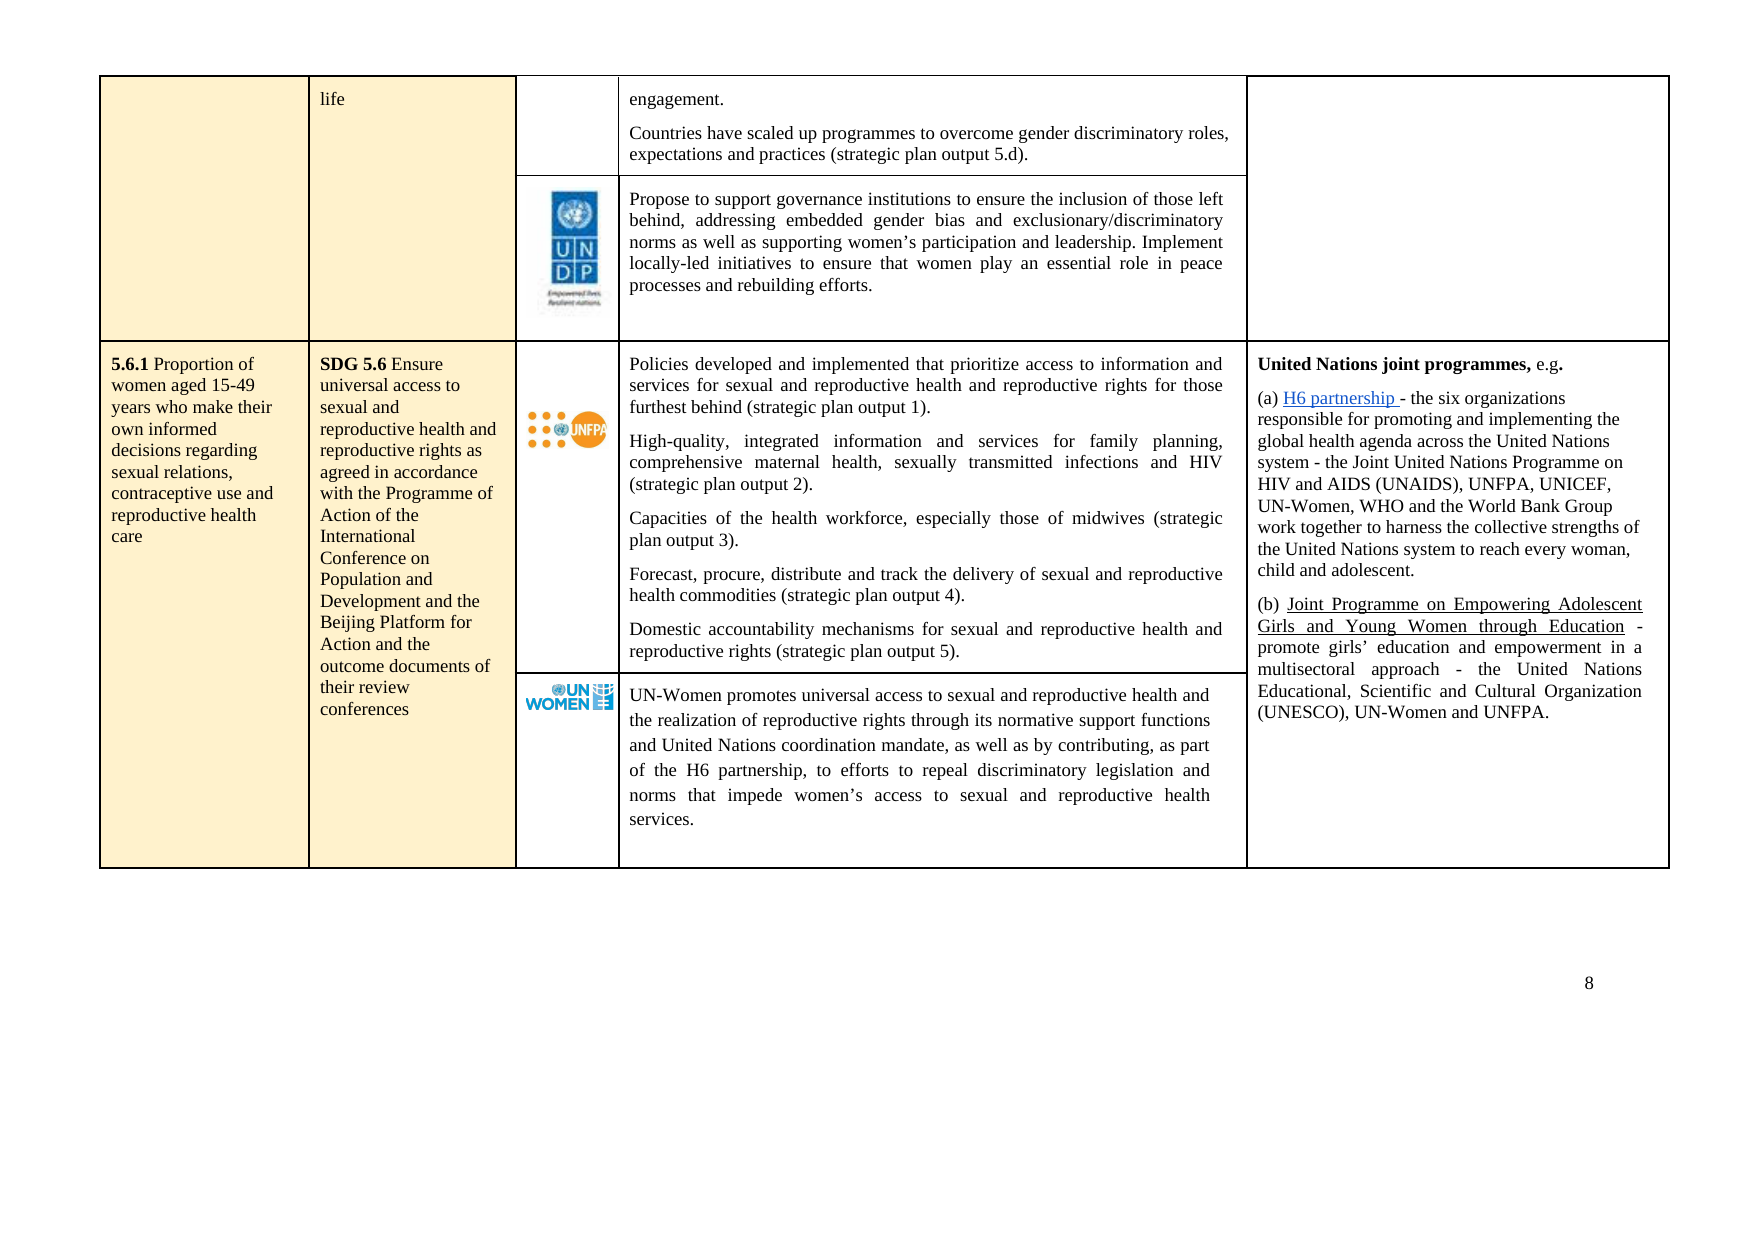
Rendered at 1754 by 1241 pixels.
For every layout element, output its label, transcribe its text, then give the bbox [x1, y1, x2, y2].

table_cell UN-Women promotes universal access to sexual and reproductive health and the realization of reproductive rights through its normative support functions and United Nations coordination mandate, as well as by contributing, as part of the H6 partnership, to efforts to repeal discriminatory legislation and norms that impede women’s access to sexual and reproductive health services. [620, 674, 1246, 867]
table_cell [517, 176, 618, 340]
table_cell [517, 674, 618, 867]
picture [526, 684, 611, 710]
table_cell 5.6.1 Proportion of women aged 15-49 years who make their own informed decisions regarding sexual relations, contraceptive use and reproductive health care [101, 342, 308, 867]
table_cell Policies developed and implemented that prioritize access to information and services for sexual and reproductive health and reproductive rights for those furthest behind (strategic plan output 1). High-quality, integrated information and services for family planning, comprehensive maternal health, sexually transmitted infections and HIV (strategic plan output 2). Capacities of the health workforce, especially those of midwives (strategic plan output 3). Forecast, procure, distribute and track the delivery of sexual and reproductive health commodities (strategic plan output 4). Domestic accountability mechanisms for sexual and reproductive health and reproductive rights (strategic plan output 5). [620, 342, 1246, 672]
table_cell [619, 76, 1246, 175]
table_cell SDG 5.6 Ensure universal access to sexual and reproductive health and reproductive rights as agreed in accordance with the Programme of Action of the International Conference on Population and Development and the Beijing Platform for Action and the outcome documents of their review conferences [310, 342, 515, 867]
picture [526, 411, 609, 449]
table_cell [517, 76, 619, 175]
table_cell Propose to support governance institutions to ensure the inclusion of those left behind, addressing embedded gender bias and exclusionary/discriminatory norms as well as supporting women’s participation and leadership. Implement locally-led initiatives to ensure that women play an essential role in peace processes and rebuilding efforts. [620, 176, 1246, 340]
picture [526, 187, 614, 318]
table_cell [517, 342, 618, 672]
table_cell United Nations joint programmes, e.g. (a) H6 partnership - the six organizations responsible for promoting and implementing the global health agenda across the United Nations system - the Joint United Nations Programme on HIV and AIDS (UNAIDS), UNFPA, UNICEF, UN-Women, WHO and the World Bank Group work together to harness the collective strengths of the United Nations system to reach every woman, child and adolescent. (b) Joint Programme on Empowering Adolescent Girls and Young Women through Education - promote girls’ education and empowerment in a multisectoral approach - the United Nations Educational, Scientific and Cultural Organization (UNESCO), UN-Women and UNFPA. [1248, 342, 1668, 867]
